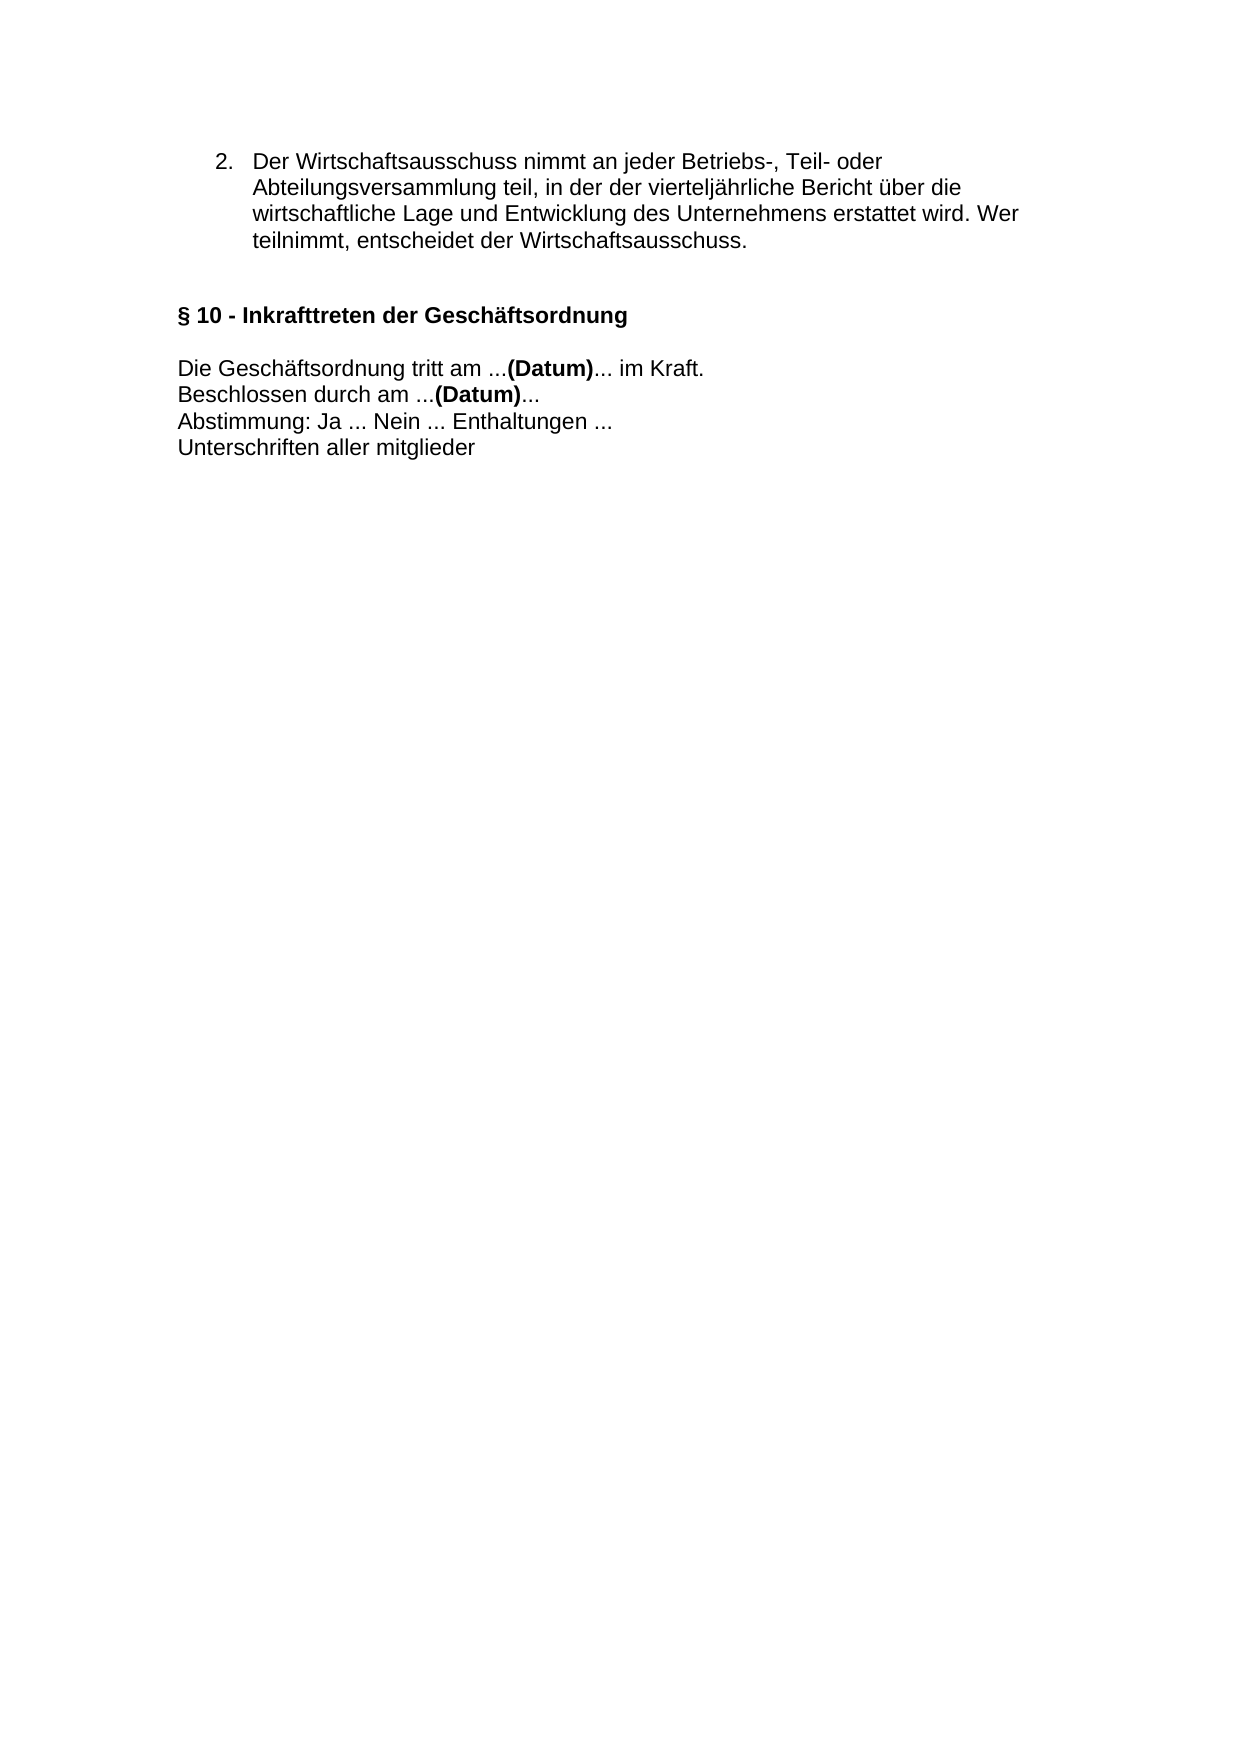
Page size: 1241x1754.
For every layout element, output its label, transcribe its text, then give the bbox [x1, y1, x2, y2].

text § 10 - Inkrafttreten der Geschäftsordnung Die Geschäftsordnung tritt am ...(Datum)... im Kraft. Beschlossen durch am ...(Datum)... Abstimmung: Ja ... Nein ... Enthaltungen ... Unterschriften aller mitglieder [177, 276, 1063, 487]
list Der Wirtschaftsausschuss nimmt an jeder Betriebs-, Teil- oder Abteilungsversammlung teil, in der der vierteljährliche Bericht über die wirtschaftliche Lage und Entwicklung des Unternehmens erstattet wird. Wer teilnimmt, entscheidet der Wirtschaftsausschuss. [215, 148, 1063, 253]
